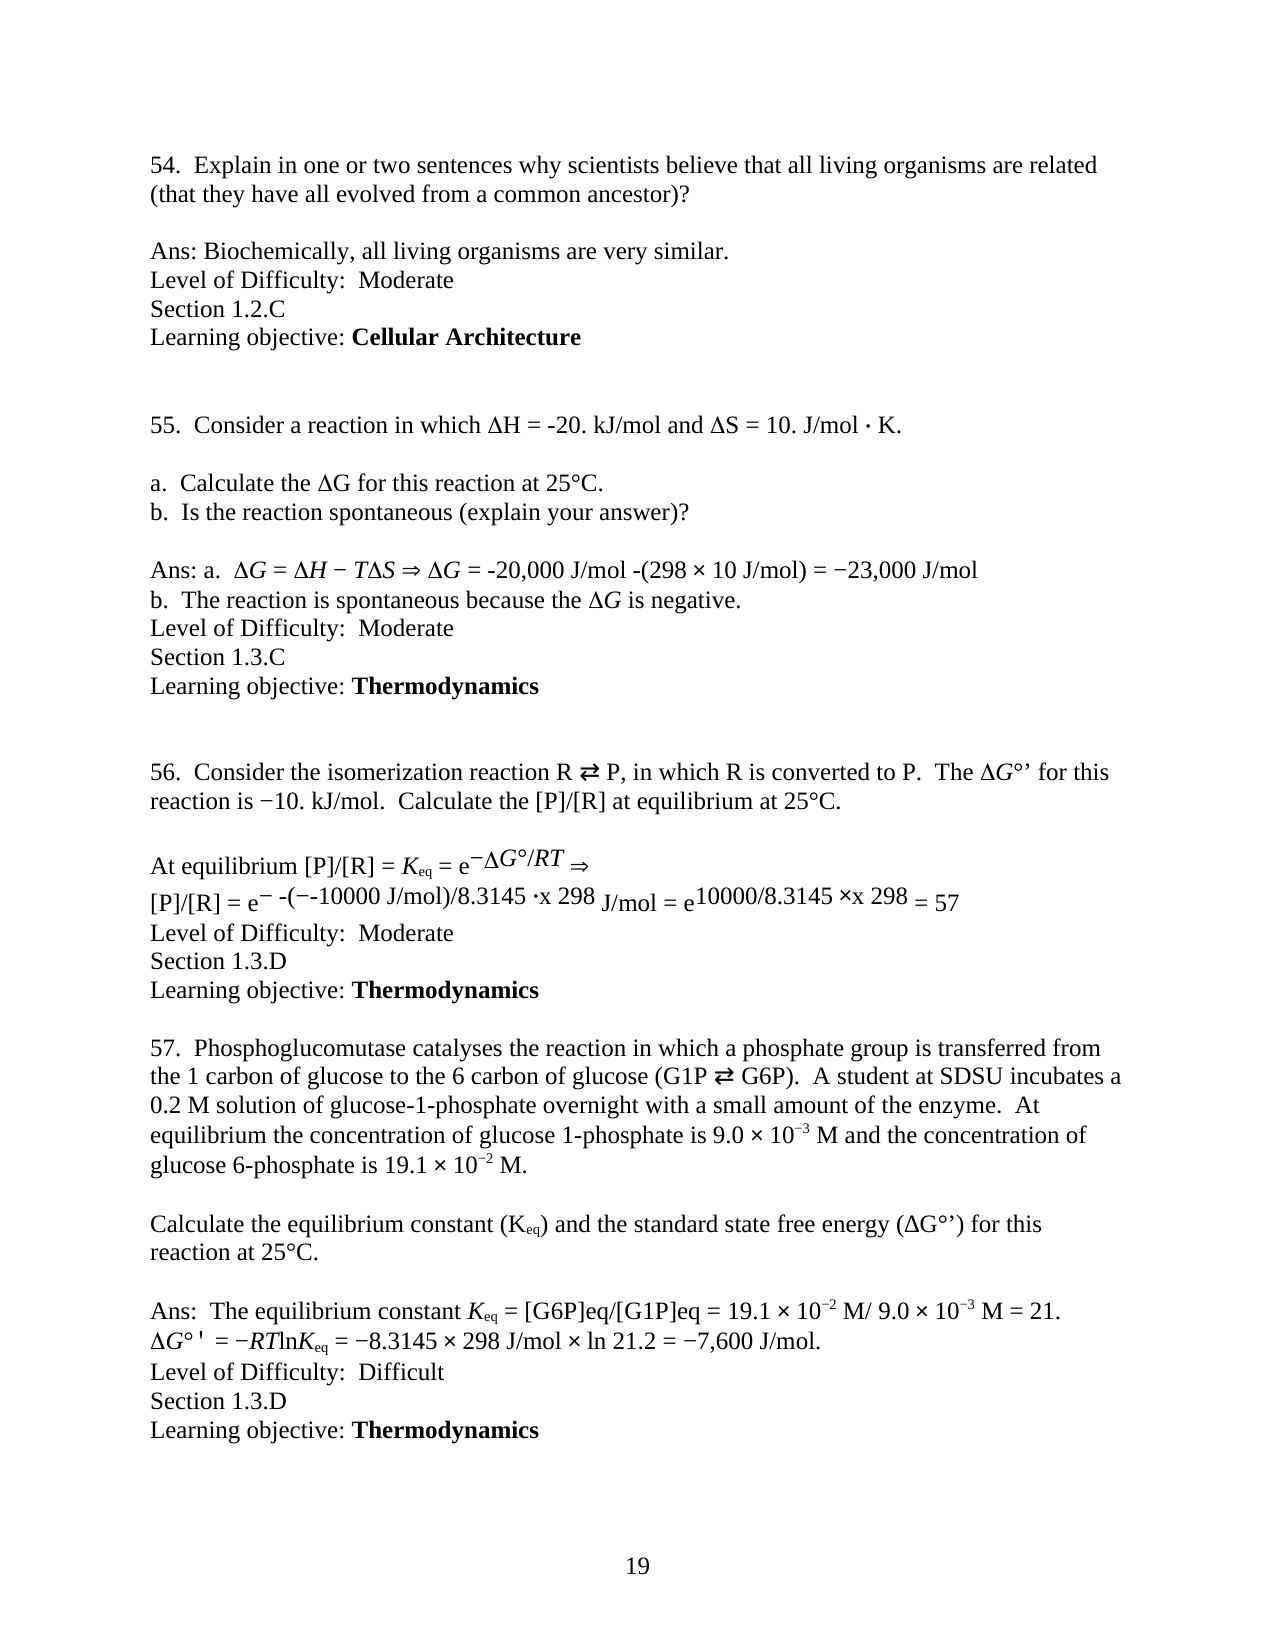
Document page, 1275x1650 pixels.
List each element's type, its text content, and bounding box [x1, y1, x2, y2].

text 55. Consider a reaction in which H = -20. kJ/mol and S = 10. J/mol · K. [150, 409, 1125, 439]
text Learning objective: Thermodynamics [150, 1415, 1125, 1443]
text [P]/[R] = e− -(−-10000 J/mol)/8.3145 ·x 298 J/mol = e10000/8.3145 ×x 298 = 57 [150, 879, 1125, 918]
text b. The reaction is spontaneous because the G is negative. [150, 585, 1125, 613]
text 57. Phosphoglucomutase catalyses the reaction in which a phosphate group is transferred from the 1 carbon of glucose to the 6 carbon of glucose (G1P G6P). A student at SDSU incubates a 0.2 M solution of glucose-1-phosphate overnight with a small amount of the enzyme. At equilibrium the concentration of glucose 1-phosphate is 9.0 × 10−3 M and the concentration of glucose 6-phosphate is 19.1 × 10−2 M. [150, 1033, 1125, 1180]
text Ans: Biochemically, all living organisms are very similar. [150, 236, 1125, 265]
text Ans: a. G = H − TS G = -20,000 J/mol -(298 × 10 J/mol) = −23,000 J/mol [150, 554, 1125, 585]
text Level of Difficulty: Difficult [150, 1357, 1125, 1386]
text 54. Explain in one or two sentences why scientists believe that all living organisms are related (that they have all evolved from a common ancestor)? [150, 150, 1125, 207]
text G°ꞌ = −RTlnKeq = −8.3145 × 298 J/mol × ln 21.2 = −7,600 J/mol. [150, 1325, 1125, 1357]
text Level of Difficulty: Moderate [150, 918, 1125, 946]
text Section 1.3.C [150, 642, 1125, 671]
text a. Calculate the G for this reaction at 25°C. [150, 468, 1125, 497]
text Level of Difficulty: Moderate [150, 265, 1125, 294]
text Section 1.3.D [150, 946, 1125, 975]
text Ans: The equilibrium constant Keq = [G6P]eq/[G1P]eq = 19.1 × 10−2 M/ 9.0 × 10−3 M = 21. [150, 1295, 1125, 1325]
text Learning objective: Thermodynamics [150, 975, 1125, 1004]
text Level of Difficulty: Moderate [150, 613, 1125, 642]
text b. Is the reaction spontaneous (explain your answer)? [150, 497, 1125, 526]
text Learning objective: Thermodynamics [150, 671, 1125, 700]
text Learning objective: Cellular Architecture [150, 322, 1125, 351]
text Section 1.2.C [150, 294, 1125, 322]
text 56. Consider the isomerization reaction R P, in which R is converted to P. The G°’ for this reaction is −10. kJ/mol. Calculate the [P]/[R] at equilibrium at 25°C. [150, 757, 1125, 815]
text Section 1.3.D [150, 1386, 1125, 1415]
text At equilibrium [P]/[R] = Keq = e−G°/RT [150, 843, 1125, 879]
text Calculate the equilibrium constant (Keq) and the standard state free energy (∆G°’) for this reaction at 25°C. [150, 1209, 1125, 1266]
